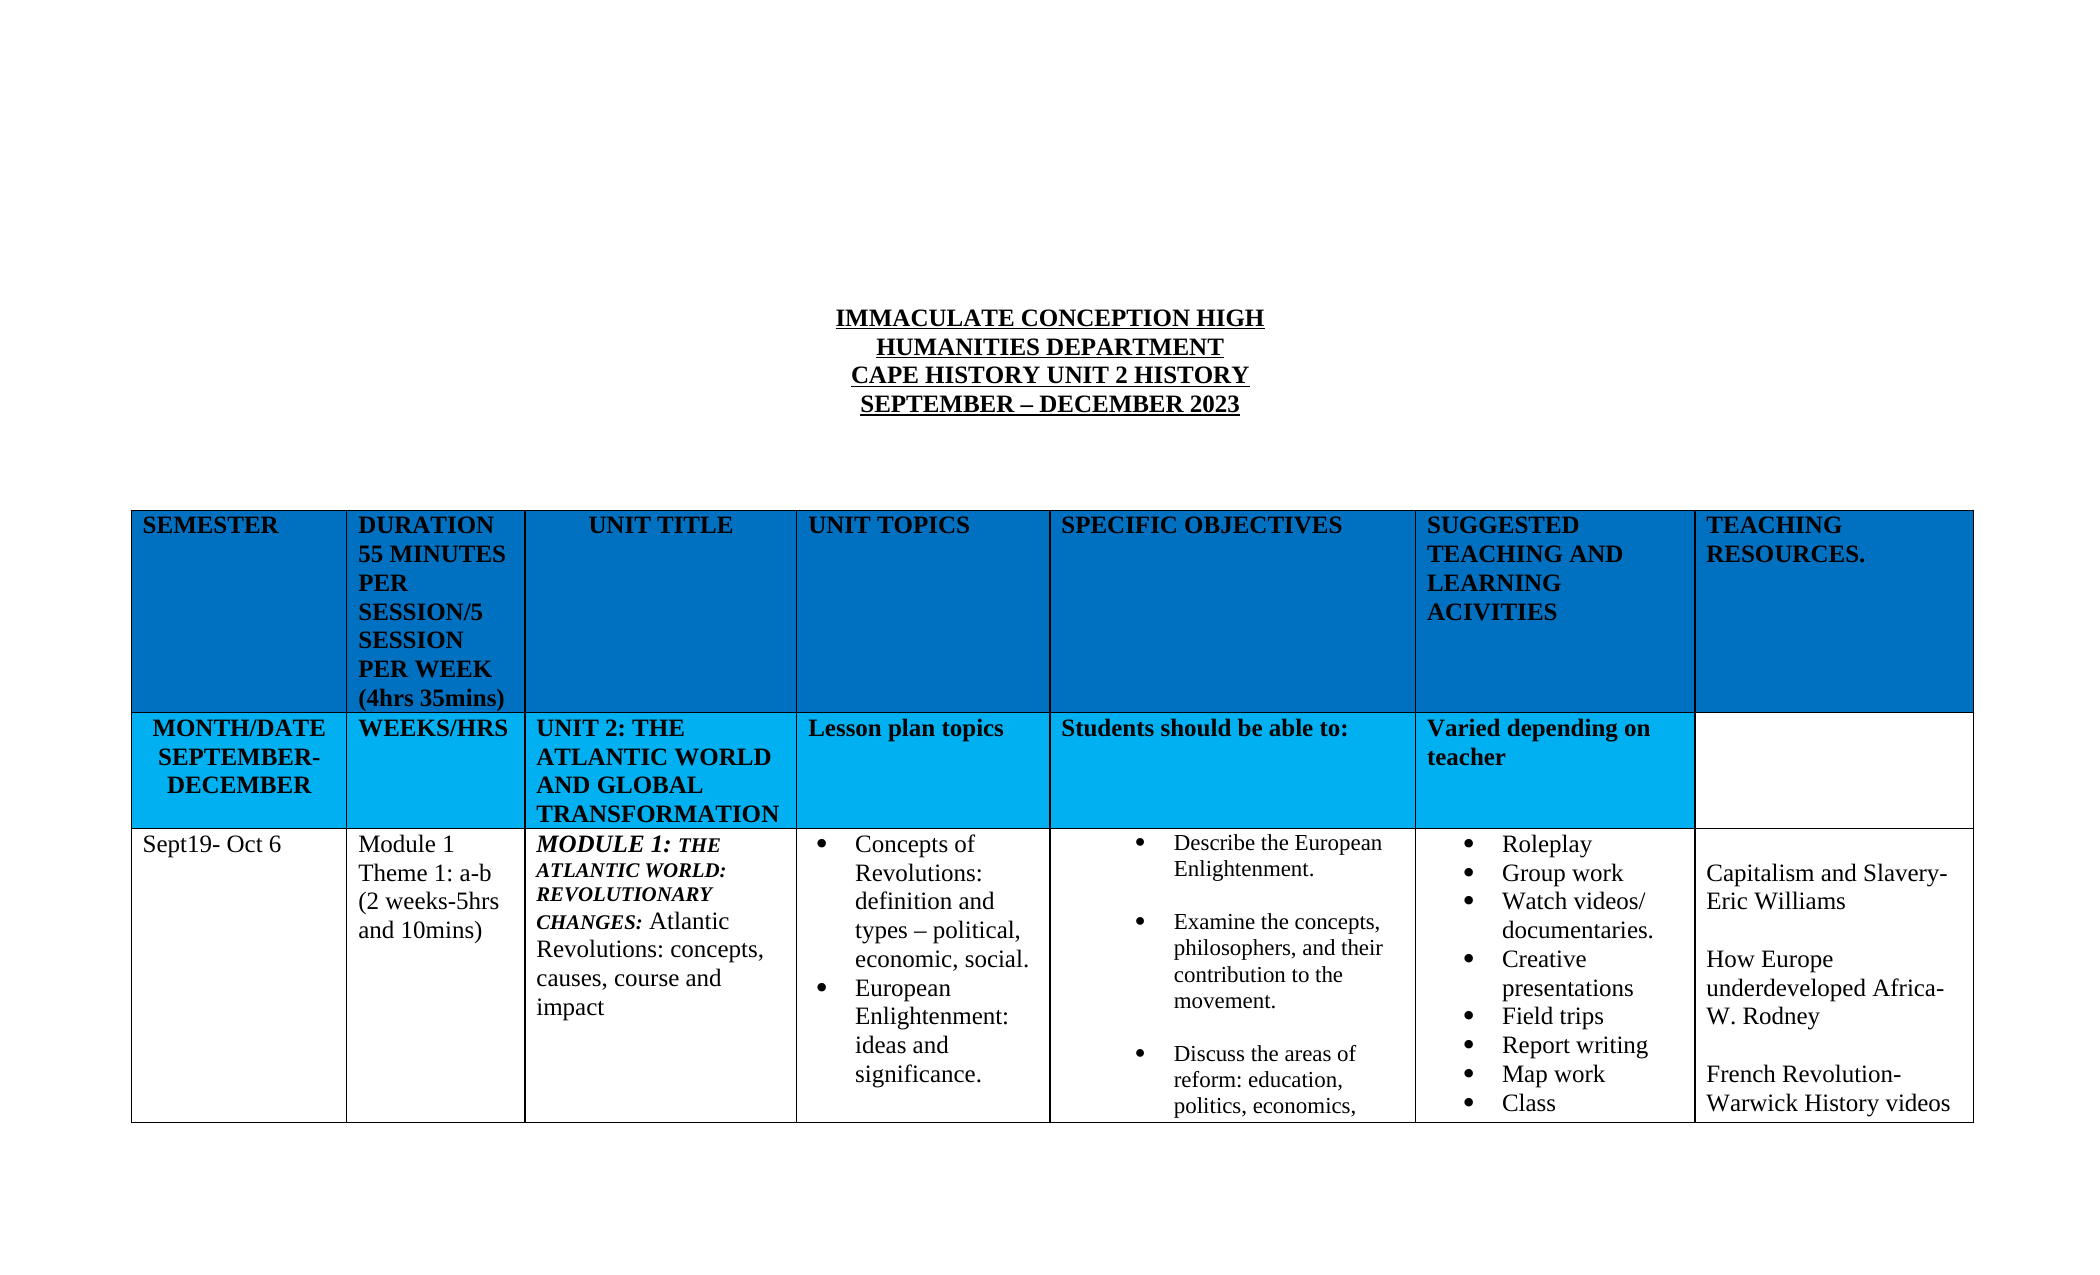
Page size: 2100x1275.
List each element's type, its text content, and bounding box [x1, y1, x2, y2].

table_header DURATION 55 MINUTES PER SESSION/5 SESSION PER WEEK (4hrs 35mins) [347, 511, 524, 712]
table_cell Varied depending on teacher [1416, 713, 1694, 828]
text IMMACULATE CONCEPTION HIGH [150, 303, 1950, 332]
table_header TEACHING RESOURCES. [1696, 511, 1973, 712]
table_cell Lesson plan topics [797, 713, 1049, 828]
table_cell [347, 829, 524, 1122]
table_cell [1416, 829, 1694, 1122]
text SEPTEMBER – DECEMBER 2023 [150, 389, 1950, 418]
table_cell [1696, 829, 1973, 1122]
table_header SPECIFIC OBJECTIVES [1051, 511, 1415, 712]
table_cell [1696, 713, 1973, 828]
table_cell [132, 829, 346, 1122]
table_cell Students should be able to: [1051, 713, 1415, 828]
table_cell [797, 829, 1049, 1122]
text CAPE HISTORY UNIT 2 HISTORY [150, 361, 1950, 389]
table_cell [526, 829, 796, 1122]
table_header SUGGESTED TEACHING AND LEARNING ACIVITIES [1416, 511, 1694, 712]
table_cell UNIT 2: THE ATLANTIC WORLD AND GLOBAL TRANSFORMATION [526, 713, 796, 828]
table_header SEMESTER [132, 511, 346, 712]
table_header UNIT TOPICS [797, 511, 1049, 712]
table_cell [1051, 829, 1415, 1122]
table_header UNIT TITLE [526, 511, 796, 712]
text HUMANITIES DEPARTMENT [150, 332, 1950, 361]
table_cell MONTH/DATE SEPTEMBER- DECEMBER [132, 713, 346, 828]
table_cell WEEKS/HRS [347, 713, 524, 828]
